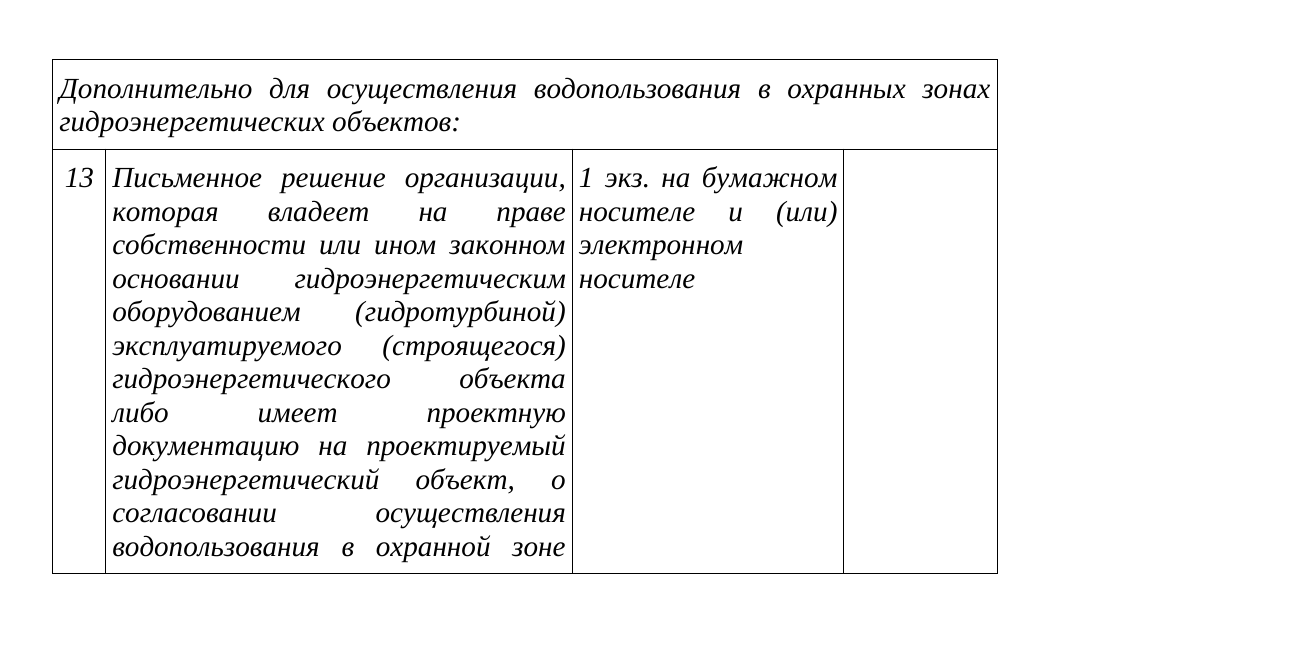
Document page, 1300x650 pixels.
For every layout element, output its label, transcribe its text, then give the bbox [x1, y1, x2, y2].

table_cell 13 [53, 150, 105, 573]
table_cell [106, 150, 572, 573]
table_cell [573, 150, 843, 573]
table_cell Дополнительно для осуществления водопользования в охранных зонах гидроэнергетических объектов: [53, 60, 997, 148]
table_cell [844, 150, 997, 573]
